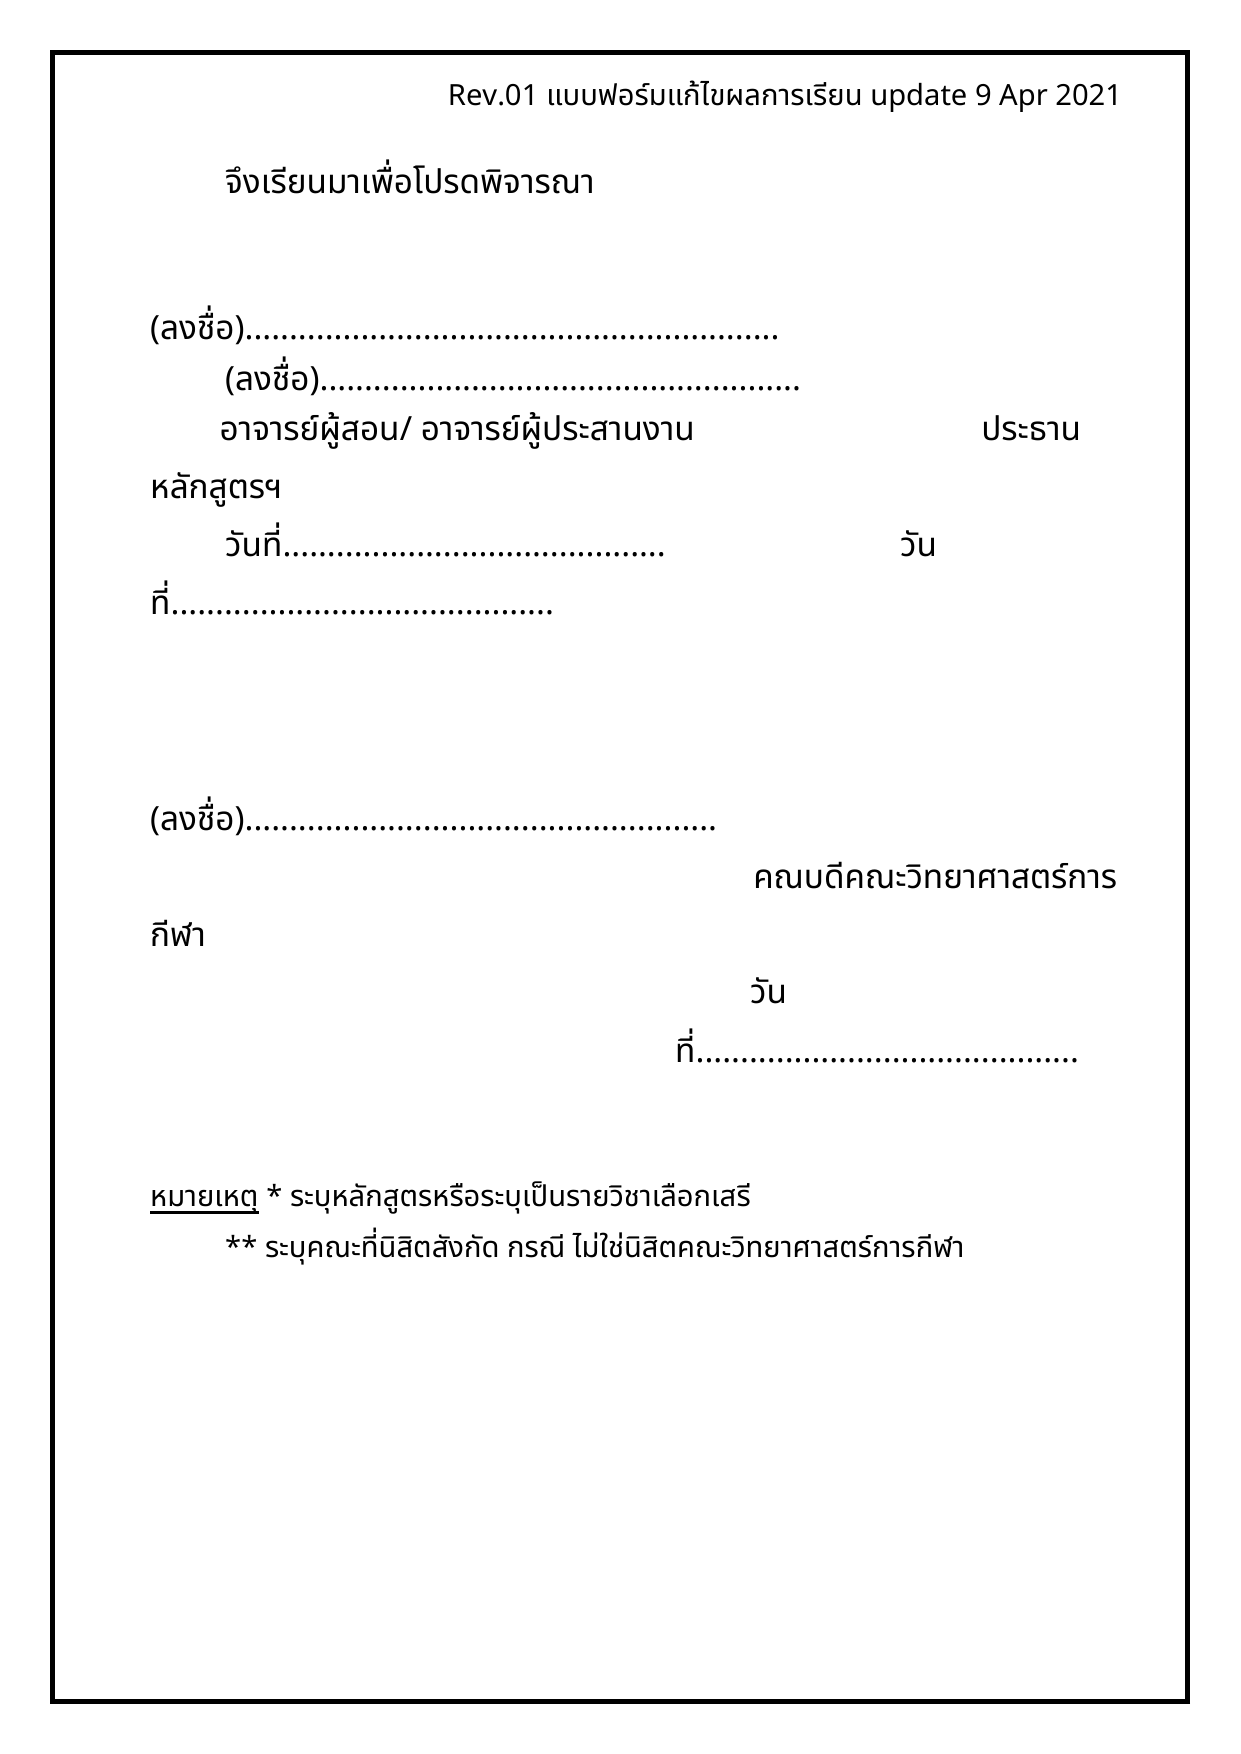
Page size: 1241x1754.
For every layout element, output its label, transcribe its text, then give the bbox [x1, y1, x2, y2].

text (ลงชื่อ)............................................................ (ลงชื่อ)...................................................... [150, 304, 1122, 405]
text จึงเรียนมาเพื่อโปรดพิจารณา [150, 158, 1122, 208]
text ** ระบุคณะที่นิสิตสังกัด กรณี ไม่ใช่นิสิตคณะวิทยาศาสตร์การกีฬา [150, 1227, 1122, 1271]
text (ลงชื่อ)..................................................... [150, 742, 1122, 845]
text วันที่........................................... [675, 968, 1122, 1077]
text อาจารย์ผู้สอน/ อาจารย์ผู้ประสานงาน ประธานหลักสูตรฯ [150, 405, 1122, 513]
text คณบดีคณะวิทยาศาสตร์การกีฬา [150, 853, 1122, 961]
text วันที่........................................... วันที่........................................... [150, 521, 1122, 630]
text หมายเหตุ * ระบุหลักสูตรหรือระบุเป็นรายวิชาเลือกเสรี [150, 1176, 1122, 1220]
